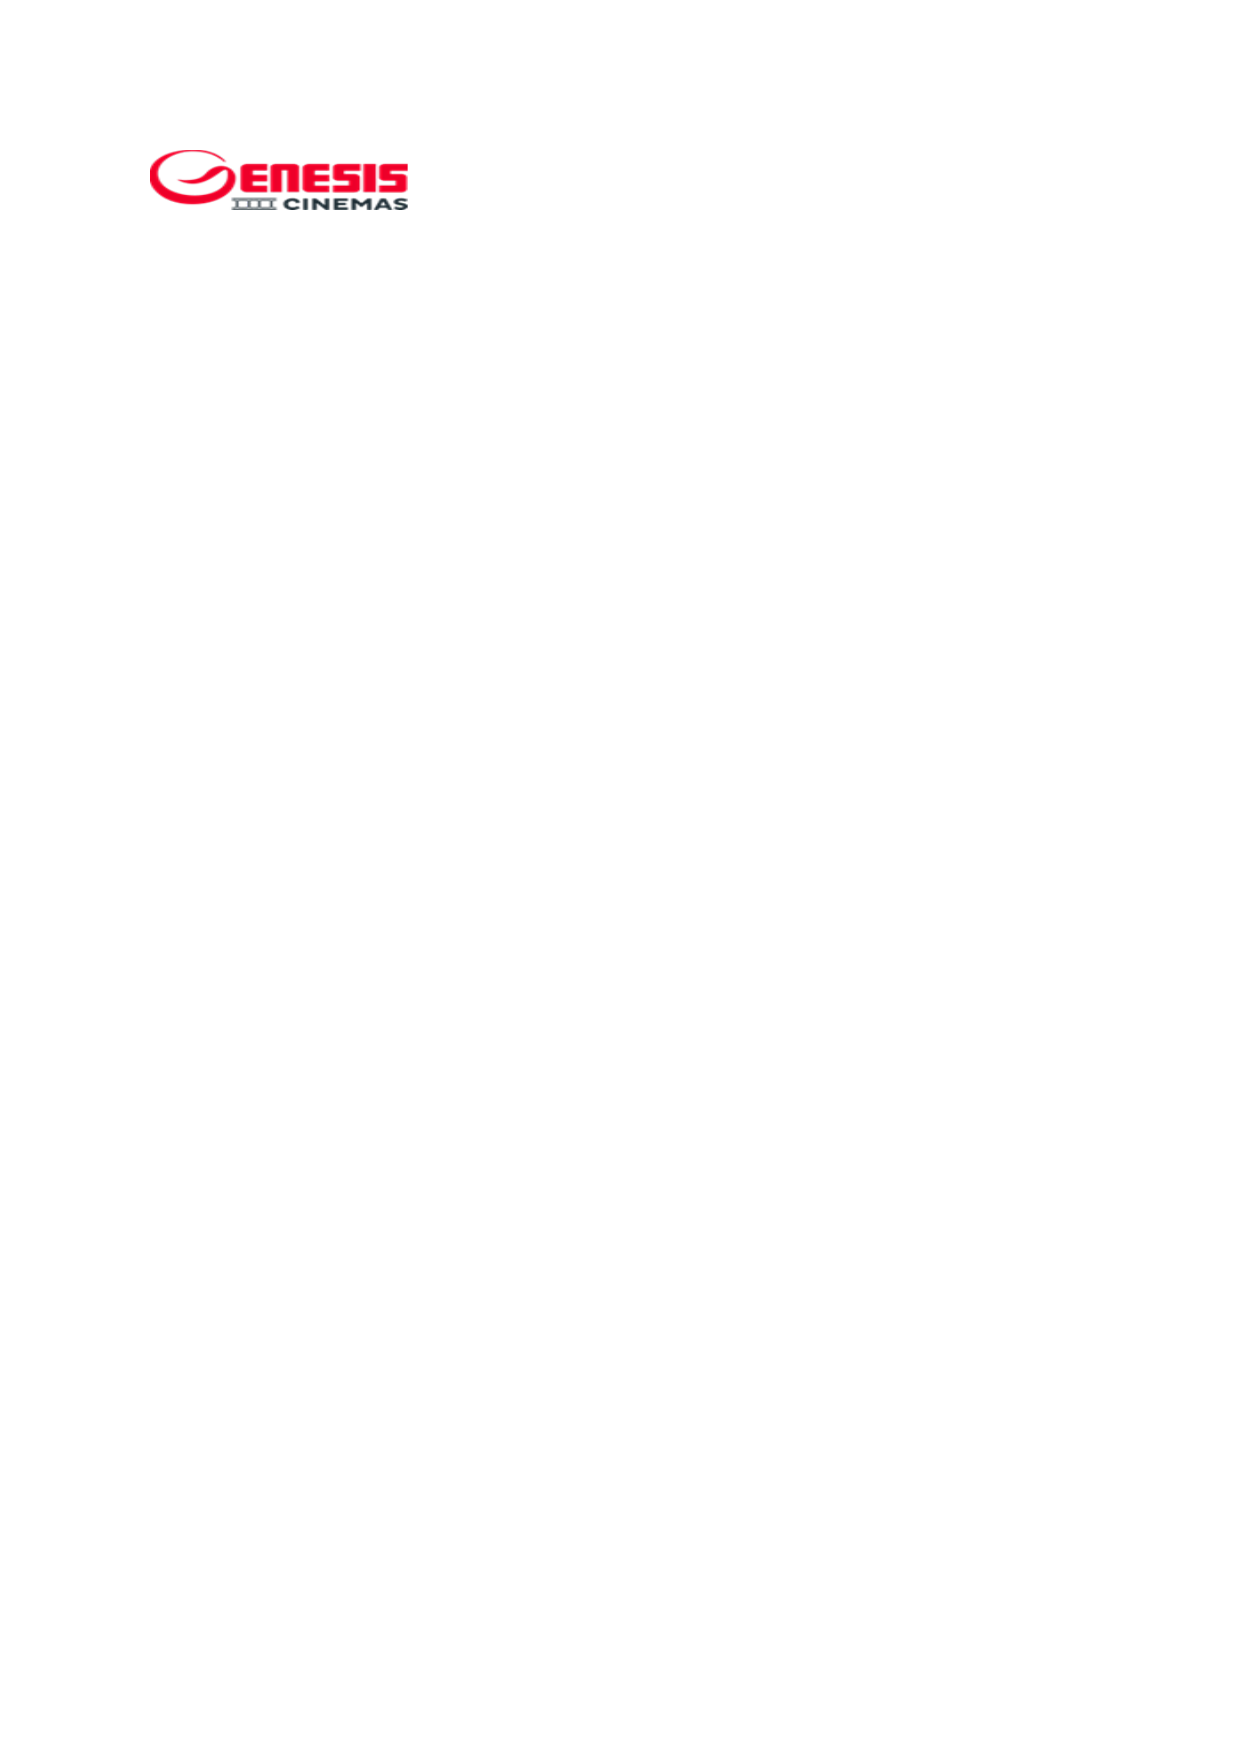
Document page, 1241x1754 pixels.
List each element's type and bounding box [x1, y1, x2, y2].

picture [150, 150, 408, 210]
